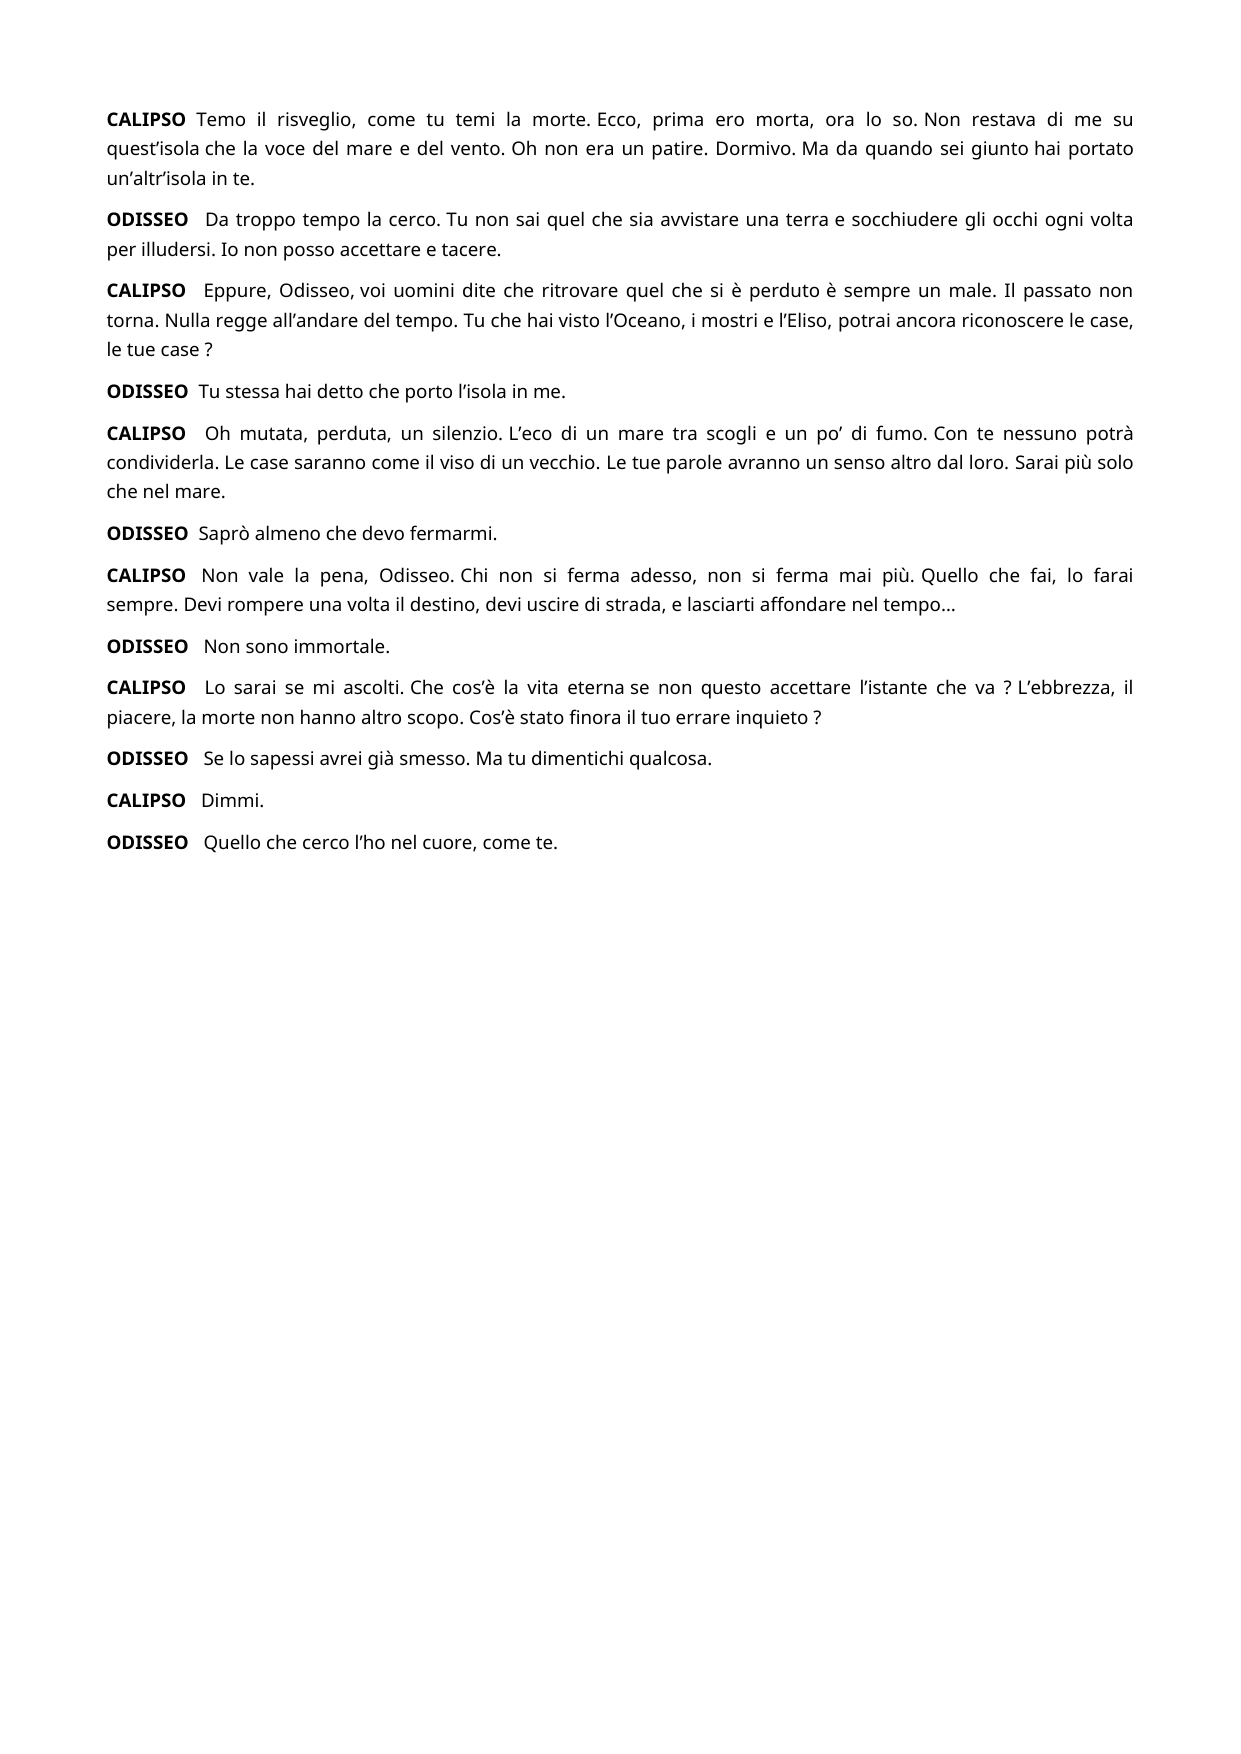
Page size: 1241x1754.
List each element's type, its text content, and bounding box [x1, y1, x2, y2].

text ODISSEO Se lo sapessi avrei già smesso. Ma tu dimentichi qualcosa. [106, 746, 1134, 771]
text CALIPSO Oh mutata, perduta, un silenzio. L’eco di un mare tra scogli e un po’ di fumo. Con te nessuno potrà condividerla. Le case saranno come il viso di un vecchio. Le tue parole avranno un senso altro dal loro. Sarai più solo che nel mare. [106, 420, 1134, 504]
text CALIPSO Temo il risveglio, come tu temi la morte. Ecco, prima ero morta, ora lo so. Non restava di me su quest’isola che la voce del mare e del vento. Oh non era un patire. Dormivo. Ma da quando sei giunto hai portato un’altr’isola in te. [106, 106, 1134, 190]
text ODISSEO Quello che cerco l’ho nel cuore, come te. [106, 829, 1134, 855]
text ODISSEO Non sono immortale. [106, 633, 1134, 658]
text ODISSEO Da troppo tempo la cerco. Tu non sai quel che sia avvistare una terra e socchiudere gli occhi ogni volta per illudersi. Io non posso accettare e tacere. [106, 207, 1134, 261]
text ODISSEO Saprò almeno che devo fermarmi. [106, 520, 1134, 546]
text ODISSEO Tu stessa hai detto che porto l’isola in me. [106, 378, 1134, 403]
text CALIPSO Non vale la pena, Odisseo. Chi non si ferma adesso, non si ferma mai più. Quello che fai, lo farai sempre. Devi rompere una volta il destino, devi uscire di strada, e lasciarti affondare nel tempo… [106, 562, 1134, 617]
text CALIPSO Eppure, Odisseo, voi uomini dite che ritrovare quel che si è perduto è sempre un male. Il passato non torna. Nulla regge all’andare del tempo. Tu che hai visto l’Oceano, i mostri e l’Eliso, potrai ancora riconoscere le case, le tue case ? [106, 278, 1134, 362]
text CALIPSO Lo sarai se mi ascolti. Che cos’è la vita eterna se non questo accettare l’istante che va ? L’ebbrezza, il piacere, la morte non hanno altro scopo. Cos’è stato finora il tuo errare inquieto ? [106, 675, 1134, 729]
text CALIPSO Dimmi. [106, 787, 1134, 813]
